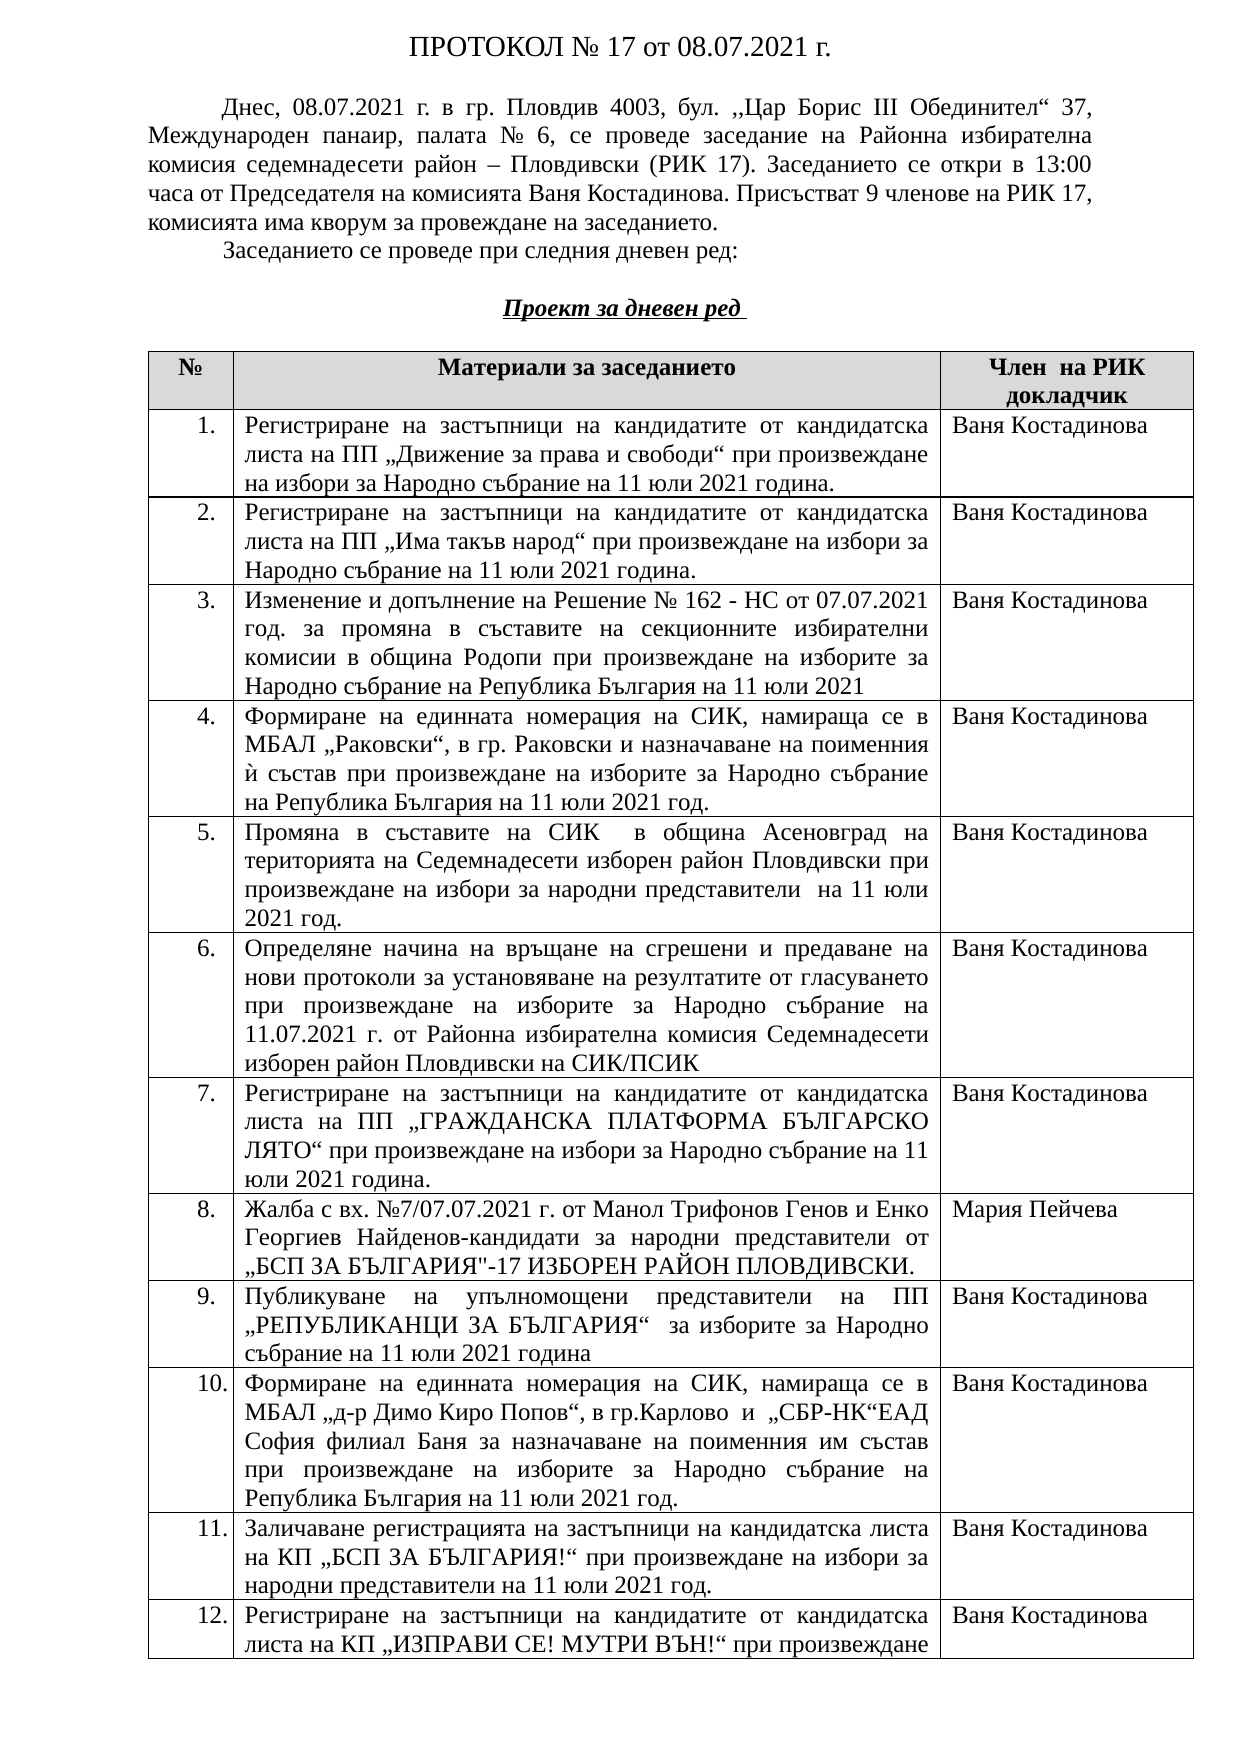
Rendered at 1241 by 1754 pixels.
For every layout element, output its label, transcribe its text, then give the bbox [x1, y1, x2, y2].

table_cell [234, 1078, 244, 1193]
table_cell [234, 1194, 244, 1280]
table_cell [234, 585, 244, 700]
table_cell Ваня Костадинова [941, 701, 1193, 816]
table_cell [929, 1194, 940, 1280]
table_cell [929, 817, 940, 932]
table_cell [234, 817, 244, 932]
table_cell Ваня Костадинова [941, 410, 1193, 496]
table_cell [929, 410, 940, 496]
text ПРОТОКОЛ № 17 от 08.07.2021 г. [148, 29, 1093, 63]
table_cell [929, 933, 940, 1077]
text Заседанието се проведе при следния дневен ред: [148, 236, 1093, 264]
table_cell [149, 933, 233, 1077]
table_header № [149, 352, 233, 409]
table_cell [149, 1368, 233, 1512]
table_cell [149, 817, 233, 932]
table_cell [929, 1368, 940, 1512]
table_cell Ваня Костадинова [941, 1600, 1193, 1658]
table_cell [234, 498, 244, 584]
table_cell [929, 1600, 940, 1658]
table_cell Ваня Костадинова [941, 1078, 1193, 1193]
text Днес, 08.07.2021 г. в гр. Пловдив 4003, бул. ,,Цар Борис III Обединител“ 37, Международен панаир, палата № 6, се проведе заседание на Районна избирателна комисия седемнадесети район – Пловдивски (РИК 17). Заседанието се откри в 13:00 часа от Председателя на комисията Ваня Костадинова. Присъстват 9 членове на РИК 17, комисията има кворум за провеждане на заседанието. [148, 92, 1093, 236]
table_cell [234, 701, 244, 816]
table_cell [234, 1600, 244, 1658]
table_header Материали за заседанието [234, 352, 940, 409]
table_cell [149, 498, 233, 584]
table_cell Ваня Костадинова [941, 817, 1193, 932]
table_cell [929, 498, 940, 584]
table_cell [149, 1078, 233, 1193]
table_cell [149, 410, 233, 496]
table_cell [149, 1513, 233, 1599]
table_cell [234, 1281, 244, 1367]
table_cell [149, 585, 233, 700]
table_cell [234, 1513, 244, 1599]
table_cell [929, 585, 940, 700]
table_header Член на РИК докладчик [941, 352, 1193, 409]
table_cell Ваня Костадинова [941, 1513, 1193, 1599]
table_cell [149, 1281, 233, 1367]
table_cell [149, 1600, 233, 1658]
table_cell [149, 1194, 233, 1280]
table_cell Ваня Костадинова [941, 585, 1193, 700]
table_cell Ваня Костадинова [941, 498, 1193, 584]
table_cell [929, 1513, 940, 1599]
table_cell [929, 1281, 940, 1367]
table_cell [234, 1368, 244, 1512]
table_cell [149, 701, 233, 816]
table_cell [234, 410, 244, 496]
table_cell Мария Пейчева [941, 1194, 1193, 1280]
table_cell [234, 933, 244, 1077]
table_cell Ваня Костадинова [941, 1281, 1193, 1367]
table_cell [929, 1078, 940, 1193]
text Проект за дневен ред [148, 293, 1096, 322]
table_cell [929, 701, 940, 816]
table_cell Ваня Костадинова [941, 1368, 1193, 1512]
table_cell Ваня Костадинова [941, 933, 1193, 1077]
